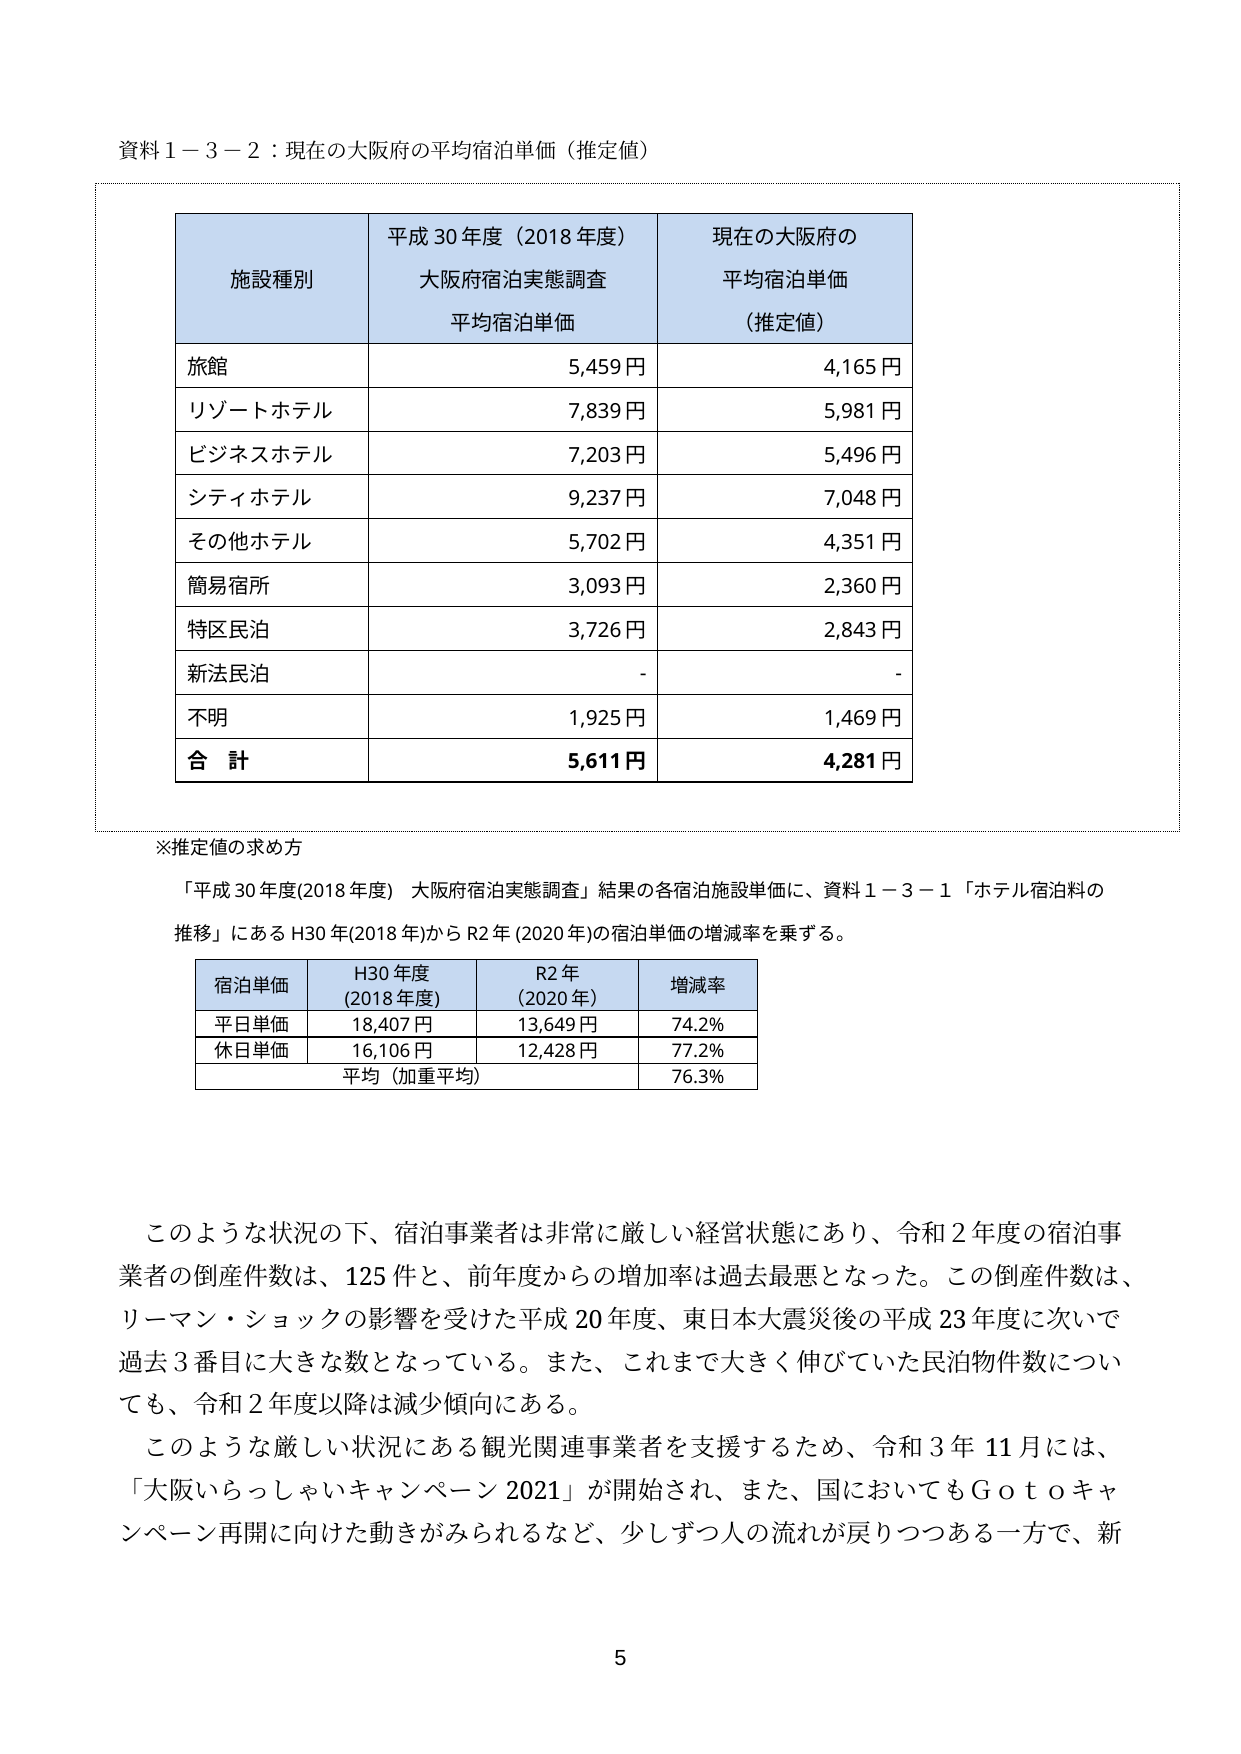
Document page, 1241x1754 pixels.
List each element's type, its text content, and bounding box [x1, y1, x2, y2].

table_cell 新法民泊 [176, 651, 368, 694]
table_cell 平均（加重平均） [196, 1064, 638, 1088]
table_cell 4,351円 [658, 519, 912, 562]
text 推移」にあるH30年(2018年)からR2年 (2020年)の宿泊単価の増減率を乗ずる。 [118, 911, 1122, 954]
table_cell 13,649円 [477, 1011, 638, 1036]
table_cell 5,611円 [369, 739, 657, 781]
table_header 宿泊単価 [196, 960, 307, 1010]
table_cell 5,981円 [658, 388, 912, 431]
table_cell 77.2% [639, 1038, 757, 1062]
table_cell リゾートホテル [176, 388, 368, 431]
table_cell 3,093円 [369, 563, 657, 606]
table_cell 3,726円 [369, 607, 657, 650]
table_header 現在の大阪府の 平均宿泊単価 （推定値） [658, 214, 912, 343]
table_cell 18,407円 [308, 1011, 476, 1036]
table_cell 12,428円 [477, 1038, 638, 1062]
table_cell 4,165円 [658, 344, 912, 387]
table_cell 7,203円 [369, 432, 657, 474]
table_cell ‐ [658, 651, 912, 694]
text 資料１－３－２：現在の大阪府の平均宿泊単価（推定値） [118, 128, 1122, 171]
table_cell 9,237円 [369, 475, 657, 518]
table_cell 5,702円 [369, 519, 657, 562]
table_cell 簡易宿所 [176, 563, 368, 606]
table_header 平成30年度（2018年度） 大阪府宿泊実態調査 平均宿泊単価 [369, 214, 657, 343]
text 「平成30年度(2018年度) 大阪府宿泊実態調査」結果の各宿泊施設単価に、資料１－３－１「ホテル宿泊料の [118, 868, 1122, 911]
table_cell 1,925円 [369, 695, 657, 737]
table_cell 16,106円 [308, 1038, 476, 1062]
table_cell 76.3% [639, 1064, 757, 1088]
table_cell 4,281円 [658, 739, 912, 781]
table_header 増減率 [639, 960, 757, 1010]
table_cell 74.2% [639, 1011, 757, 1036]
text ※推定値の求め方 [118, 825, 1122, 868]
table_cell 7,048円 [658, 475, 912, 518]
table_cell ビジネスホテル [176, 432, 368, 474]
table_cell 休日単価 [196, 1038, 307, 1062]
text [118, 1424, 1122, 1553]
table_cell 1,469円 [658, 695, 912, 737]
table_cell ‐ [369, 651, 657, 694]
table_cell 不明 [176, 695, 368, 737]
table_cell 5,459円 [369, 344, 657, 387]
table_cell 旅館 [176, 344, 368, 387]
table_cell 2,843円 [658, 607, 912, 650]
table_cell シティホテル [176, 475, 368, 518]
text このような状況の下、宿泊事業者は非常に厳しい経営状態にあり、令和２年度の宿泊事業者の倒産件数は、125件と、前年度からの増加率は過去最悪となった。この倒産件数は、リーマン・ショックの影響を受けた平成20年度、東日本大震災後の平成23年度に次いで過去３番目に大きな数となっている。また、これまで大きく伸びていた民泊物件数についても、令和２年度以降は減少傾向にある。 [118, 1211, 1122, 1424]
table_cell 合 計 [176, 739, 368, 781]
table_cell 7,839円 [369, 388, 657, 431]
table_header 施設種別 [176, 214, 368, 343]
table_header R2年 （2020年） [477, 960, 638, 1010]
table_cell その他ホテル [176, 519, 368, 562]
table_header H30年度 (2018年度) [308, 960, 476, 1010]
table_cell 特区民泊 [176, 607, 368, 650]
table_cell 5,496円 [658, 432, 912, 474]
table_cell 平日単価 [196, 1011, 307, 1036]
table_cell 2,360円 [658, 563, 912, 606]
